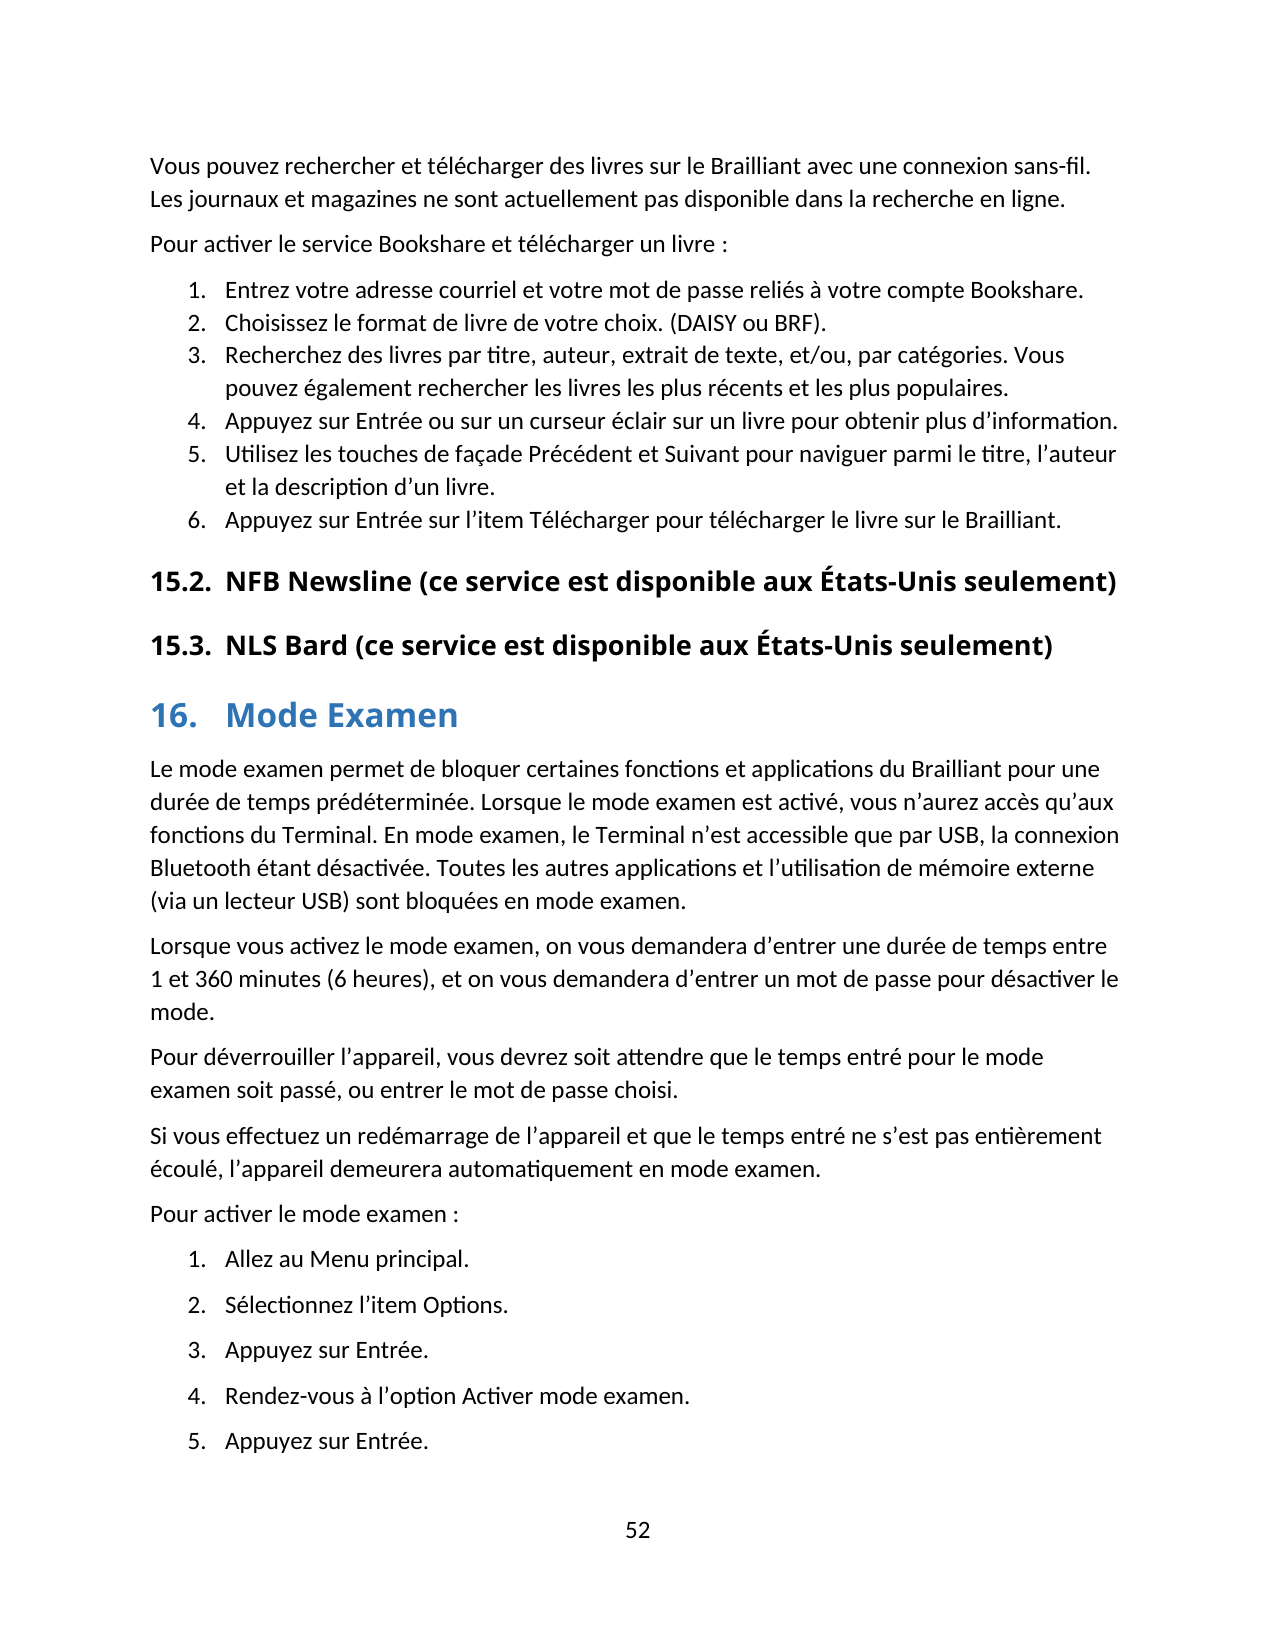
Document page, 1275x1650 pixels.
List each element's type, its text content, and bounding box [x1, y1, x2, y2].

text Pour activer le service Bookshare et télécharger un livre : [150, 228, 1125, 259]
text Si vous effectuez un redémarrage de l’appareil et que le temps entré ne s’est pas entièrement écoulé, l’appareil demeurera automatiquement en mode examen. [150, 1120, 1125, 1183]
list Appuyez sur Entrée sur l’item Télécharger pour télécharger le livre sur le Brailliant. [187, 504, 1125, 535]
text Le mode examen permet de bloquer certaines fonctions et applications du Brailliant pour une durée de temps prédéterminée. Lorsque le mode examen est activé, vous n’aurez accès qu’aux fonctions du Terminal. En mode examen, le Terminal n’est accessible que par USB, la connexion Bluetooth étant désactivée. Toutes les autres applications et l’utilisation de mémoire externe (via un lecteur USB) sont bloquées en mode examen. [150, 753, 1125, 915]
list Rendez-vous à l’option Activer mode examen. [187, 1380, 1125, 1410]
list Appuyez sur Entrée ou sur un curseur éclair sur un livre pour obtenir plus d’information. [187, 405, 1125, 436]
subtitle Mode Examen [150, 692, 1125, 737]
list Allez au Menu principal. [187, 1243, 1125, 1274]
subtitle NFB Newsline (ce service est disponible aux États-Unis seulement) [150, 562, 1125, 599]
text Pour activer le mode examen : [150, 1198, 1125, 1229]
list Recherchez des livres par titre, auteur, extrait de texte, et/ou, par catégories. Vous pouvez également rechercher les livres les plus récents et les plus populaires. [187, 339, 1125, 403]
list Appuyez sur Entrée. [187, 1334, 1125, 1365]
list Utilisez les touches de façade Précédent et Suivant pour naviguer parmi le titre, l’auteur et la description d’un livre. [187, 438, 1125, 502]
list Choisissez le format de livre de votre choix. (DAISY ou BRF). [187, 307, 1125, 337]
text Vous pouvez rechercher et télécharger des livres sur le Brailliant avec une connexion sans-fil. Les journaux et magazines ne sont actuellement pas disponible dans la recherche en ligne. [150, 150, 1125, 213]
list Appuyez sur Entrée. [187, 1425, 1125, 1456]
list Sélectionnez l’item Options. [187, 1289, 1125, 1319]
text Pour déverrouiller l’appareil, vous devrez soit attendre que le temps entré pour le mode examen soit passé, ou entrer le mot de passe choisi. [150, 1041, 1125, 1105]
subtitle NLS Bard (ce service est disponible aux États-Unis seulement) [150, 627, 1125, 664]
list Entrez votre adresse courriel et votre mot de passe reliés à votre compte Bookshare. [187, 274, 1125, 304]
text Lorsque vous activez le mode examen, on vous demandera d’entrer une durée de temps entre 1 et 360 minutes (6 heures), et on vous demandera d’entrer un mot de passe pour désactiver le mode. [150, 930, 1125, 1027]
